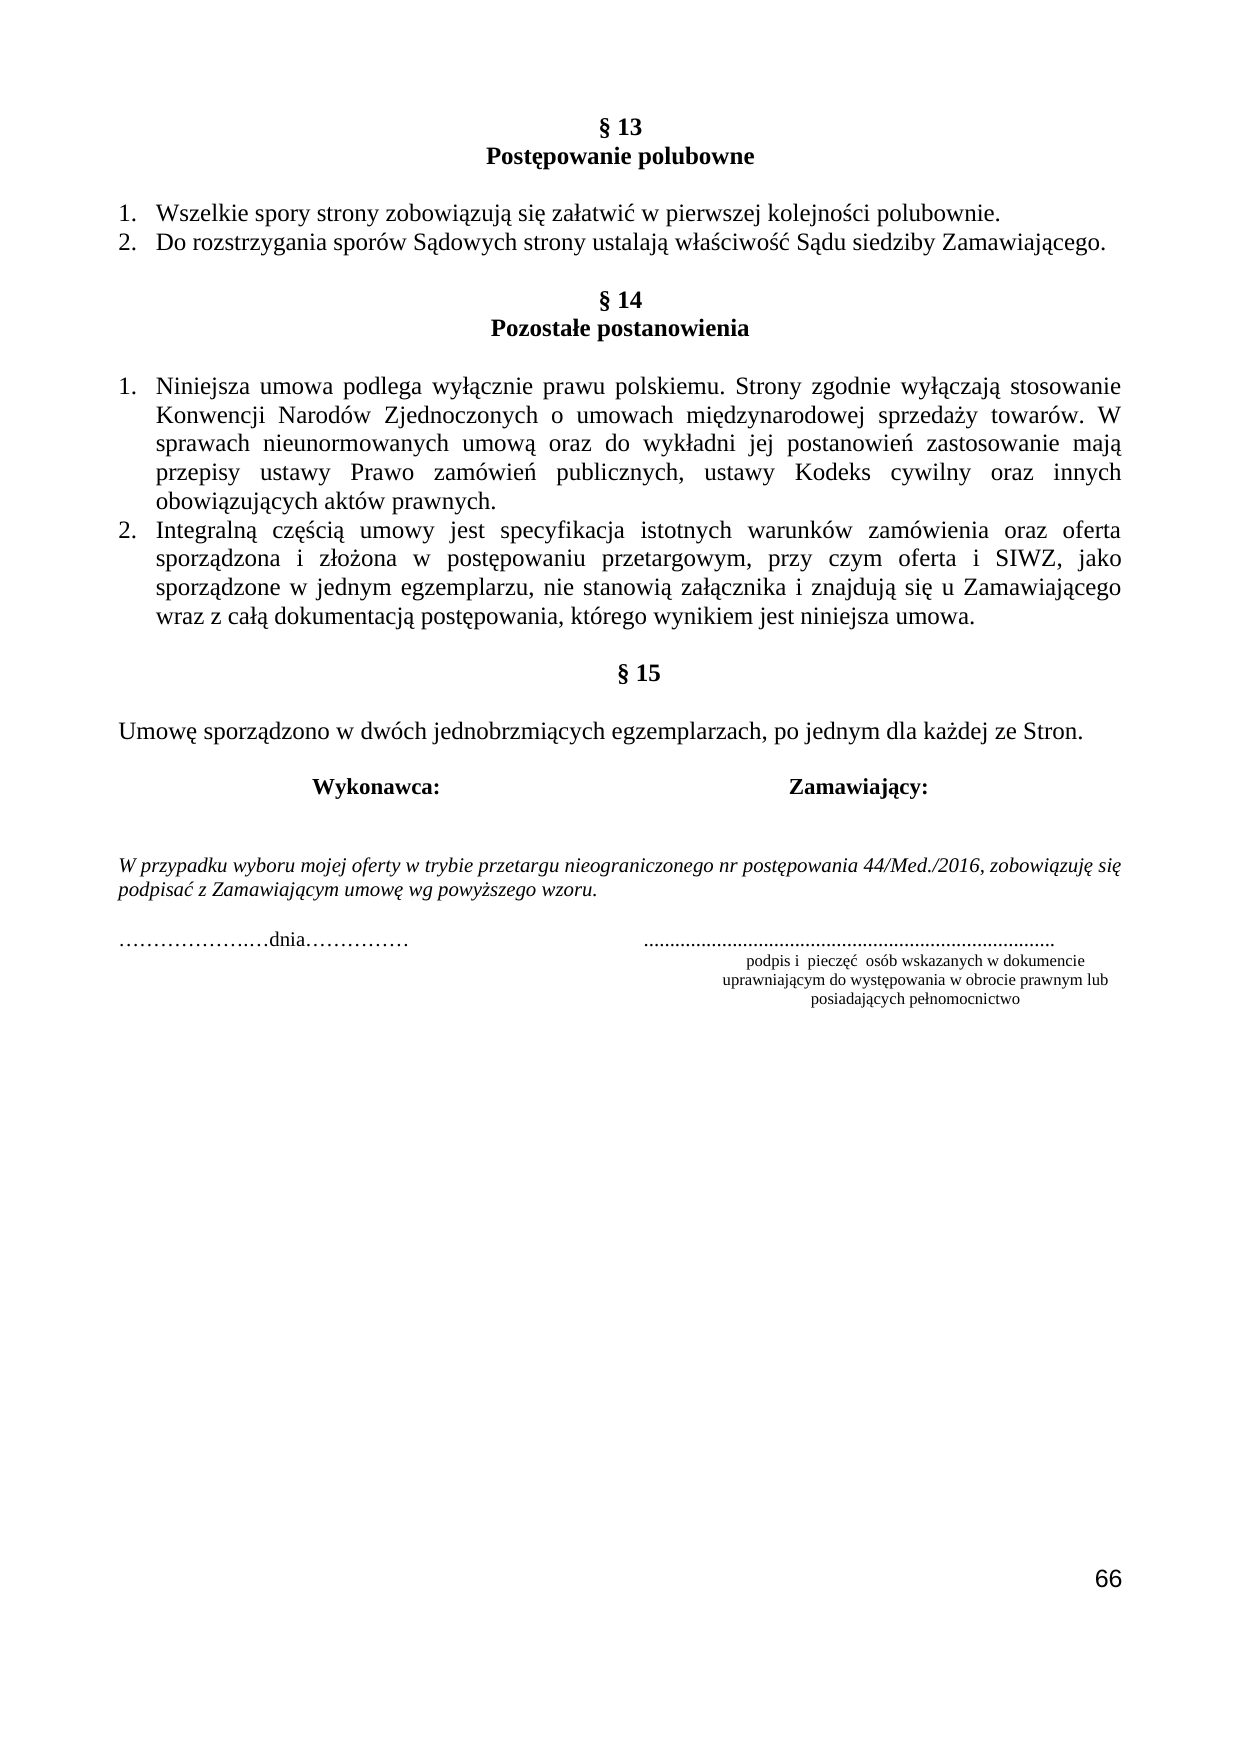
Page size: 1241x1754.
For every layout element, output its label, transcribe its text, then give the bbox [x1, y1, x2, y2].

list Integralną częścią umowy jest specyfikacja istotnych warunków zamówienia oraz oferta sporządzona i złożona w postępowaniu przetargowym, przy czym oferta i SIWZ, jako sporządzone w jednym egzemplarzu, nie stanowią załącznika i znajdują się u Zamawiającego wraz z całą dokumentacją postępowania, którego wynikiem jest niniejsza umowa. [118, 515, 1122, 630]
list Niniejsza umowa podlega wyłącznie prawu polskiemu. Strony zgodnie wyłączają stosowanie Konwencji Narodów Zjednoczonych o umowach międzynarodowej sprzedaży towarów. W sprawach nieunormowanych umową oraz do wykładni jej postanowień zastosowanie mają przepisy ustawy Prawo zamówień publicznych, ustawy Kodeks cywilny oraz innych obowiązujących aktów prawnych. [118, 371, 1122, 515]
text § 14 [118, 285, 1122, 313]
text Wykonawca: Zamawiający: [118, 773, 1122, 800]
text W przypadku wyboru mojej oferty w trybie przetargu nieograniczonego nr postępowania 44/Med./2016, zobowiązuję się podpisać z Zamawiającym umowę wg powyższego wzoru. [118, 852, 1122, 901]
text Umowę sporządzono w dwóch jednobrzmiących egzemplarzach, po jednym dla każdej ze Stron. [118, 716, 1122, 745]
text ……………….…dnia…………… ............................................................................... [118, 913, 1122, 951]
text podpis i pieczęć osób wskazanych w dokumencie [709, 951, 1122, 970]
list Do rozstrzygania sporów Sądowych strony ustalają właściwość Sądu siedziby Zamawiającego. [118, 227, 1122, 256]
text Postępowanie polubowne [118, 141, 1122, 170]
list Wszelkie spory strony zobowiązują się załatwić w pierwszej kolejności polubownie. [118, 198, 1122, 227]
text uprawniającym do występowania w obrocie prawnym lub posiadających pełnomocnictwo [709, 970, 1122, 1008]
text § 15 [155, 658, 1122, 687]
text Pozostałe postanowienia [118, 313, 1122, 342]
text § 13 [118, 112, 1122, 141]
